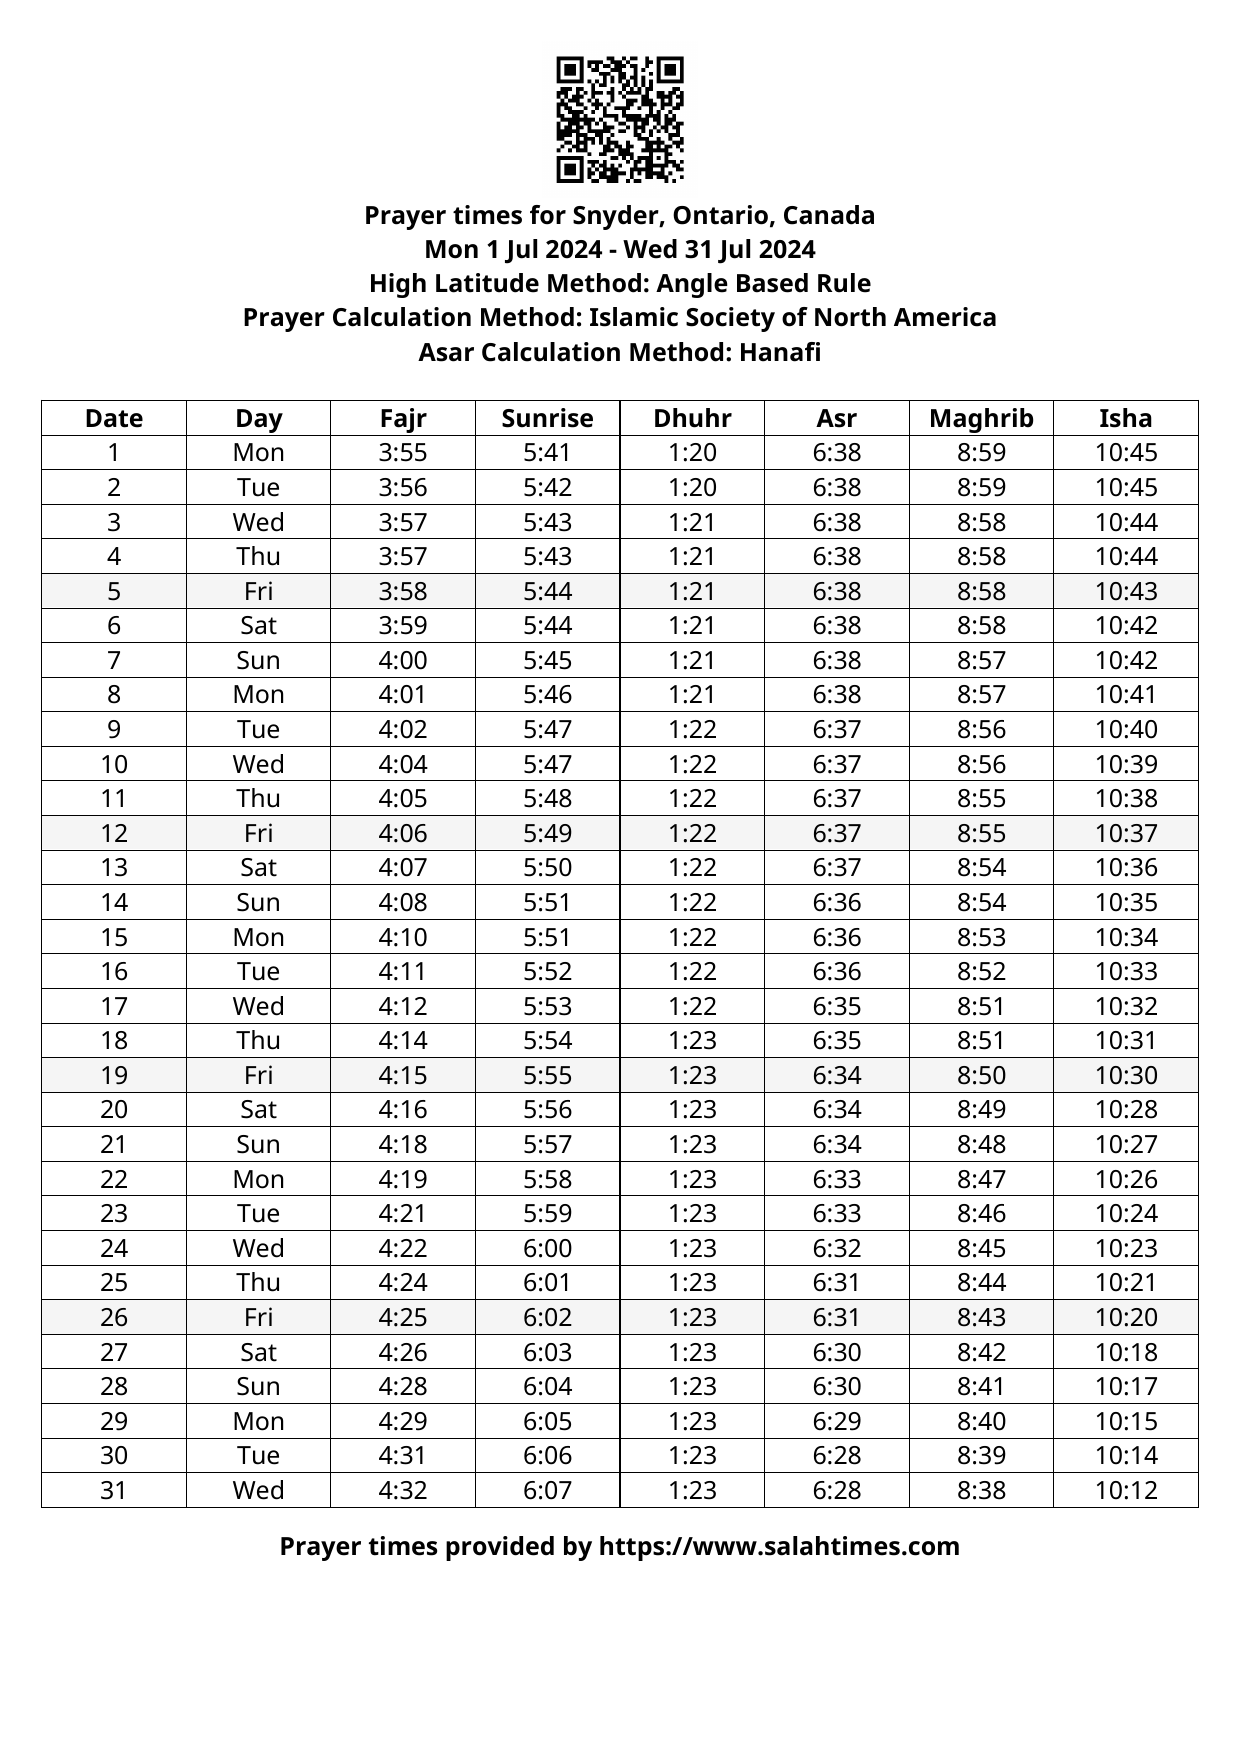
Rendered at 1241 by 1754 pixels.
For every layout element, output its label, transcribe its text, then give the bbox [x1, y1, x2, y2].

table_cell 1:23 [621, 1231, 764, 1264]
table_cell 8:49 [910, 1093, 1053, 1126]
table_cell 8:59 [910, 436, 1053, 469]
table_header Day [187, 401, 330, 434]
table_cell Wed [187, 1231, 330, 1264]
table_cell Sun [187, 643, 330, 677]
table_cell 6:38 [765, 505, 909, 538]
table_cell 5:47 [476, 712, 619, 746]
table_cell 4:19 [331, 1162, 475, 1195]
table_cell Mon [187, 920, 330, 953]
table_cell 4:01 [331, 678, 475, 711]
table_cell Sun [187, 885, 330, 919]
table_cell 15 [42, 920, 186, 953]
table_cell 1:21 [621, 678, 764, 711]
table_cell Wed [187, 747, 330, 780]
table_cell Mon [187, 1404, 330, 1437]
table_cell 6:33 [765, 1162, 909, 1195]
table_cell 6:35 [765, 989, 909, 1022]
table_cell Thu [187, 781, 330, 815]
table_cell 6:36 [765, 920, 909, 953]
table_cell 4:10 [331, 920, 475, 953]
table_header Sunrise [476, 401, 619, 434]
table_cell 8:58 [910, 574, 1053, 607]
table_cell 8 [42, 678, 186, 711]
table_cell 1:23 [621, 1404, 764, 1437]
table_cell 3:56 [331, 470, 475, 504]
table_cell 10:42 [1054, 643, 1198, 677]
table_cell Sat [187, 1093, 330, 1126]
table_cell 5:44 [476, 609, 619, 642]
table_cell 4:26 [331, 1335, 475, 1368]
table_cell 6:38 [765, 609, 909, 642]
table_cell 1:23 [621, 1266, 764, 1299]
table_cell 8:54 [910, 885, 1053, 919]
table_cell 3:59 [331, 609, 475, 642]
table_cell 1:22 [621, 954, 764, 988]
table_header Dhuhr [621, 401, 764, 434]
table_cell 1:23 [621, 1439, 764, 1472]
table_cell 1:22 [621, 920, 764, 953]
table_cell 4:07 [331, 851, 475, 884]
table_cell 8:52 [910, 954, 1053, 988]
table_cell 29 [42, 1404, 186, 1437]
table_cell 6:38 [765, 574, 909, 607]
table_cell 5:42 [476, 470, 619, 504]
table_cell 1:22 [621, 712, 764, 746]
table_cell 6:31 [765, 1266, 909, 1299]
table_cell 4:00 [331, 643, 475, 677]
table_cell 10:37 [1054, 816, 1198, 849]
table_cell 6:38 [765, 470, 909, 504]
table_cell 5:59 [476, 1196, 619, 1230]
table_cell 1:23 [621, 1473, 764, 1507]
table_cell 6:38 [765, 436, 909, 469]
table_cell 3:57 [331, 539, 475, 573]
table_cell 1:21 [621, 505, 764, 538]
table_cell 10:36 [1054, 851, 1198, 884]
table_cell Thu [187, 1024, 330, 1057]
table_header Asr [765, 401, 909, 434]
table_cell Tue [187, 1439, 330, 1472]
table_cell 8:45 [910, 1231, 1053, 1264]
table_cell 10:41 [1054, 678, 1198, 711]
table_cell 7 [42, 643, 186, 677]
table_cell Tue [187, 470, 330, 504]
table_cell 6:38 [765, 643, 909, 677]
table_cell 4:08 [331, 885, 475, 919]
table_cell 6:28 [765, 1473, 909, 1507]
table_cell 1:23 [621, 1369, 764, 1403]
table_cell 21 [42, 1127, 186, 1161]
table_cell 6:03 [476, 1335, 619, 1368]
table_cell 5:44 [476, 574, 619, 607]
table_cell 6:37 [765, 816, 909, 849]
table_cell 10:23 [1054, 1231, 1198, 1264]
table_header Maghrib [910, 401, 1053, 434]
table_cell 6:29 [765, 1404, 909, 1437]
table_cell 20 [42, 1093, 186, 1126]
table_cell 14 [42, 885, 186, 919]
table_header Isha [1054, 401, 1198, 434]
table_cell 6:38 [765, 539, 909, 573]
table_cell 8:51 [910, 989, 1053, 1022]
table_cell 31 [42, 1473, 186, 1507]
table_cell 1:23 [621, 1162, 764, 1195]
table_cell 6:07 [476, 1473, 619, 1507]
table_cell 10:43 [1054, 574, 1198, 607]
table_cell 10:26 [1054, 1162, 1198, 1195]
table_cell 10:45 [1054, 470, 1198, 504]
table_cell 10:31 [1054, 1024, 1198, 1057]
table_cell 4:18 [331, 1127, 475, 1161]
table_cell 8:47 [910, 1162, 1053, 1195]
table_cell 11 [42, 781, 186, 815]
table_cell Wed [187, 1473, 330, 1507]
table_cell 6:38 [765, 678, 909, 711]
table_cell 6:34 [765, 1127, 909, 1161]
table_cell Fri [187, 1300, 330, 1334]
table_cell Mon [187, 678, 330, 711]
table_cell 8:51 [910, 1024, 1053, 1057]
table_cell 6:37 [765, 747, 909, 780]
table_cell 1:22 [621, 885, 764, 919]
table_cell 4:16 [331, 1093, 475, 1126]
table_cell 1:21 [621, 574, 764, 607]
table_cell 6:04 [476, 1369, 619, 1403]
table_cell 1:20 [621, 436, 764, 469]
table_cell 6:01 [476, 1266, 619, 1299]
table_cell 8:55 [910, 816, 1053, 849]
table_cell Fri [187, 816, 330, 849]
table_cell 10:45 [1054, 436, 1198, 469]
table_cell 6:37 [765, 781, 909, 815]
table_cell 22 [42, 1162, 186, 1195]
table_cell 1:22 [621, 851, 764, 884]
table_cell 4 [42, 539, 186, 573]
table_cell 8:46 [910, 1196, 1053, 1230]
table_cell 1:20 [621, 470, 764, 504]
table_cell 10:21 [1054, 1266, 1198, 1299]
table_cell 5:46 [476, 678, 619, 711]
table_cell 28 [42, 1369, 186, 1403]
text Prayer times provided by https://www.salahtimes.com [42, 1528, 1198, 1563]
table_cell 6:06 [476, 1439, 619, 1472]
table_cell 4:24 [331, 1266, 475, 1299]
table_cell 1:23 [621, 1024, 764, 1057]
table_cell Wed [187, 505, 330, 538]
table_cell 8:58 [910, 539, 1053, 573]
table_cell 1:23 [621, 1127, 764, 1161]
table_cell 4:05 [331, 781, 475, 815]
table_cell 8:44 [910, 1266, 1053, 1299]
table_cell 4:25 [331, 1300, 475, 1334]
table_cell Wed [187, 989, 330, 1022]
table_cell 5:47 [476, 747, 619, 780]
table_cell 30 [42, 1439, 186, 1472]
table_cell 6:36 [765, 954, 909, 988]
table_cell 5:57 [476, 1127, 619, 1161]
text Prayer times for Snyder, Ontario, Canada [42, 198, 1198, 232]
table_cell 5:51 [476, 885, 619, 919]
table_cell 4:31 [331, 1439, 475, 1472]
table_cell 8:58 [910, 505, 1053, 538]
table_cell 8:42 [910, 1335, 1053, 1368]
table_cell 8:57 [910, 643, 1053, 677]
table_cell 1:23 [621, 1335, 764, 1368]
table_cell 10:44 [1054, 539, 1198, 573]
table_cell 8:56 [910, 747, 1053, 780]
table_cell Tue [187, 712, 330, 746]
table_cell 13 [42, 851, 186, 884]
table_cell 19 [42, 1058, 186, 1092]
table_cell 10:27 [1054, 1127, 1198, 1161]
table_cell 10:18 [1054, 1335, 1198, 1368]
table_cell 2 [42, 470, 186, 504]
table_cell 26 [42, 1300, 186, 1334]
table_cell 8:55 [910, 781, 1053, 815]
table_cell Sun [187, 1369, 330, 1403]
table_cell 8:54 [910, 851, 1053, 884]
table_cell 4:14 [331, 1024, 475, 1057]
table_cell 10:28 [1054, 1093, 1198, 1126]
table_cell 4:29 [331, 1404, 475, 1437]
table_cell 10:44 [1054, 505, 1198, 538]
table_cell 6:36 [765, 885, 909, 919]
table_cell 10:40 [1054, 712, 1198, 746]
table_cell 6:28 [765, 1439, 909, 1472]
table_cell 3:57 [331, 505, 475, 538]
table_cell 4:02 [331, 712, 475, 746]
table_cell 8:38 [910, 1473, 1053, 1507]
table_cell 5:52 [476, 954, 619, 988]
table_cell 6:30 [765, 1335, 909, 1368]
table_cell 5:45 [476, 643, 619, 677]
table_cell 12 [42, 816, 186, 849]
table_cell 4:15 [331, 1058, 475, 1092]
table_cell 6:37 [765, 851, 909, 884]
table_cell 4:22 [331, 1231, 475, 1264]
text Asar Calculation Method: Hanafi [42, 334, 1198, 368]
table_cell 8:41 [910, 1369, 1053, 1403]
table_cell 8:40 [910, 1404, 1053, 1437]
table_cell 10:12 [1054, 1473, 1198, 1507]
table_cell 8:48 [910, 1127, 1053, 1161]
table_cell 1 [42, 436, 186, 469]
table_cell 8:57 [910, 678, 1053, 711]
table_cell 8:56 [910, 712, 1053, 746]
table_header Fajr [331, 401, 475, 434]
table_cell 10:32 [1054, 989, 1198, 1022]
table_cell 10:17 [1054, 1369, 1198, 1403]
table_cell 10:42 [1054, 609, 1198, 642]
table_cell 10:14 [1054, 1439, 1198, 1472]
table_cell 1:23 [621, 1300, 764, 1334]
table_cell 4:12 [331, 989, 475, 1022]
table_cell 4:32 [331, 1473, 475, 1507]
table_cell 5:53 [476, 989, 619, 1022]
table_cell 27 [42, 1335, 186, 1368]
table_cell 5:50 [476, 851, 619, 884]
table_cell 4:11 [331, 954, 475, 988]
table_cell 6:31 [765, 1300, 909, 1334]
table_cell 1:22 [621, 816, 764, 849]
table_cell 3:55 [331, 436, 475, 469]
table_cell 1:22 [621, 989, 764, 1022]
table_cell 8:43 [910, 1300, 1053, 1334]
table_cell 10:38 [1054, 781, 1198, 815]
table_cell Sat [187, 1335, 330, 1368]
table_cell 16 [42, 954, 186, 988]
table_cell 4:06 [331, 816, 475, 849]
table_cell 10:35 [1054, 885, 1198, 919]
table_cell 1:21 [621, 539, 764, 573]
text Prayer Calculation Method: Islamic Society of North America [42, 300, 1198, 334]
table_cell Fri [187, 574, 330, 607]
table_cell 6:30 [765, 1369, 909, 1403]
table_cell Tue [187, 1196, 330, 1230]
table_header Date [42, 401, 186, 434]
table_cell 5:56 [476, 1093, 619, 1126]
table_cell 18 [42, 1024, 186, 1057]
table_cell 8:59 [910, 470, 1053, 504]
table_cell Thu [187, 1266, 330, 1299]
table_cell 10:39 [1054, 747, 1198, 780]
table_cell Sun [187, 1127, 330, 1161]
table_cell 8:50 [910, 1058, 1053, 1092]
table_cell Thu [187, 539, 330, 573]
text High Latitude Method: Angle Based Rule [42, 266, 1198, 300]
table_cell 5:54 [476, 1024, 619, 1057]
table_cell 4:28 [331, 1369, 475, 1403]
table_cell 5:58 [476, 1162, 619, 1195]
table_cell 6:02 [476, 1300, 619, 1334]
table_cell 8:39 [910, 1439, 1053, 1472]
table_cell 6:37 [765, 712, 909, 746]
table_cell 5:43 [476, 539, 619, 573]
table_cell 1:23 [621, 1093, 764, 1126]
table_cell 8:53 [910, 920, 1053, 953]
table_cell 23 [42, 1196, 186, 1230]
table_cell 6:00 [476, 1231, 619, 1264]
table_cell Sat [187, 609, 330, 642]
table_cell Fri [187, 1058, 330, 1092]
table_cell 3 [42, 505, 186, 538]
table_cell Mon [187, 1162, 330, 1195]
table_cell 8:58 [910, 609, 1053, 642]
table_cell 17 [42, 989, 186, 1022]
table_cell 1:22 [621, 781, 764, 815]
table_cell 4:04 [331, 747, 475, 780]
table_cell 1:23 [621, 1058, 764, 1092]
table_cell 6:33 [765, 1196, 909, 1230]
table_cell 1:21 [621, 609, 764, 642]
table_cell 25 [42, 1266, 186, 1299]
table_cell 5:51 [476, 920, 619, 953]
table_cell 6:35 [765, 1024, 909, 1057]
table_cell 10:34 [1054, 920, 1198, 953]
table_cell 10 [42, 747, 186, 780]
table_cell 5:41 [476, 436, 619, 469]
picture [542, 41, 699, 198]
table_cell 10:20 [1054, 1300, 1198, 1334]
table_cell 9 [42, 712, 186, 746]
table_cell 6:34 [765, 1093, 909, 1126]
table_cell 1:22 [621, 747, 764, 780]
table_cell 5:48 [476, 781, 619, 815]
table_cell 6:32 [765, 1231, 909, 1264]
table_cell 6:34 [765, 1058, 909, 1092]
table_cell 4:21 [331, 1196, 475, 1230]
table_cell 3:58 [331, 574, 475, 607]
table_cell 10:33 [1054, 954, 1198, 988]
table_cell 5:49 [476, 816, 619, 849]
table_cell 6:05 [476, 1404, 619, 1437]
table_cell 5:43 [476, 505, 619, 538]
table_cell 5:55 [476, 1058, 619, 1092]
table_cell 24 [42, 1231, 186, 1264]
table_cell 6 [42, 609, 186, 642]
table_cell Sat [187, 851, 330, 884]
table_cell 10:15 [1054, 1404, 1198, 1437]
table_cell Mon [187, 436, 330, 469]
table_cell 10:24 [1054, 1196, 1198, 1230]
table_cell 10:30 [1054, 1058, 1198, 1092]
table_cell 1:23 [621, 1196, 764, 1230]
table_cell 1:21 [621, 643, 764, 677]
text Mon 1 Jul 2024 - Wed 31 Jul 2024 [42, 232, 1198, 266]
table_cell Tue [187, 954, 330, 988]
table_cell 5 [42, 574, 186, 607]
